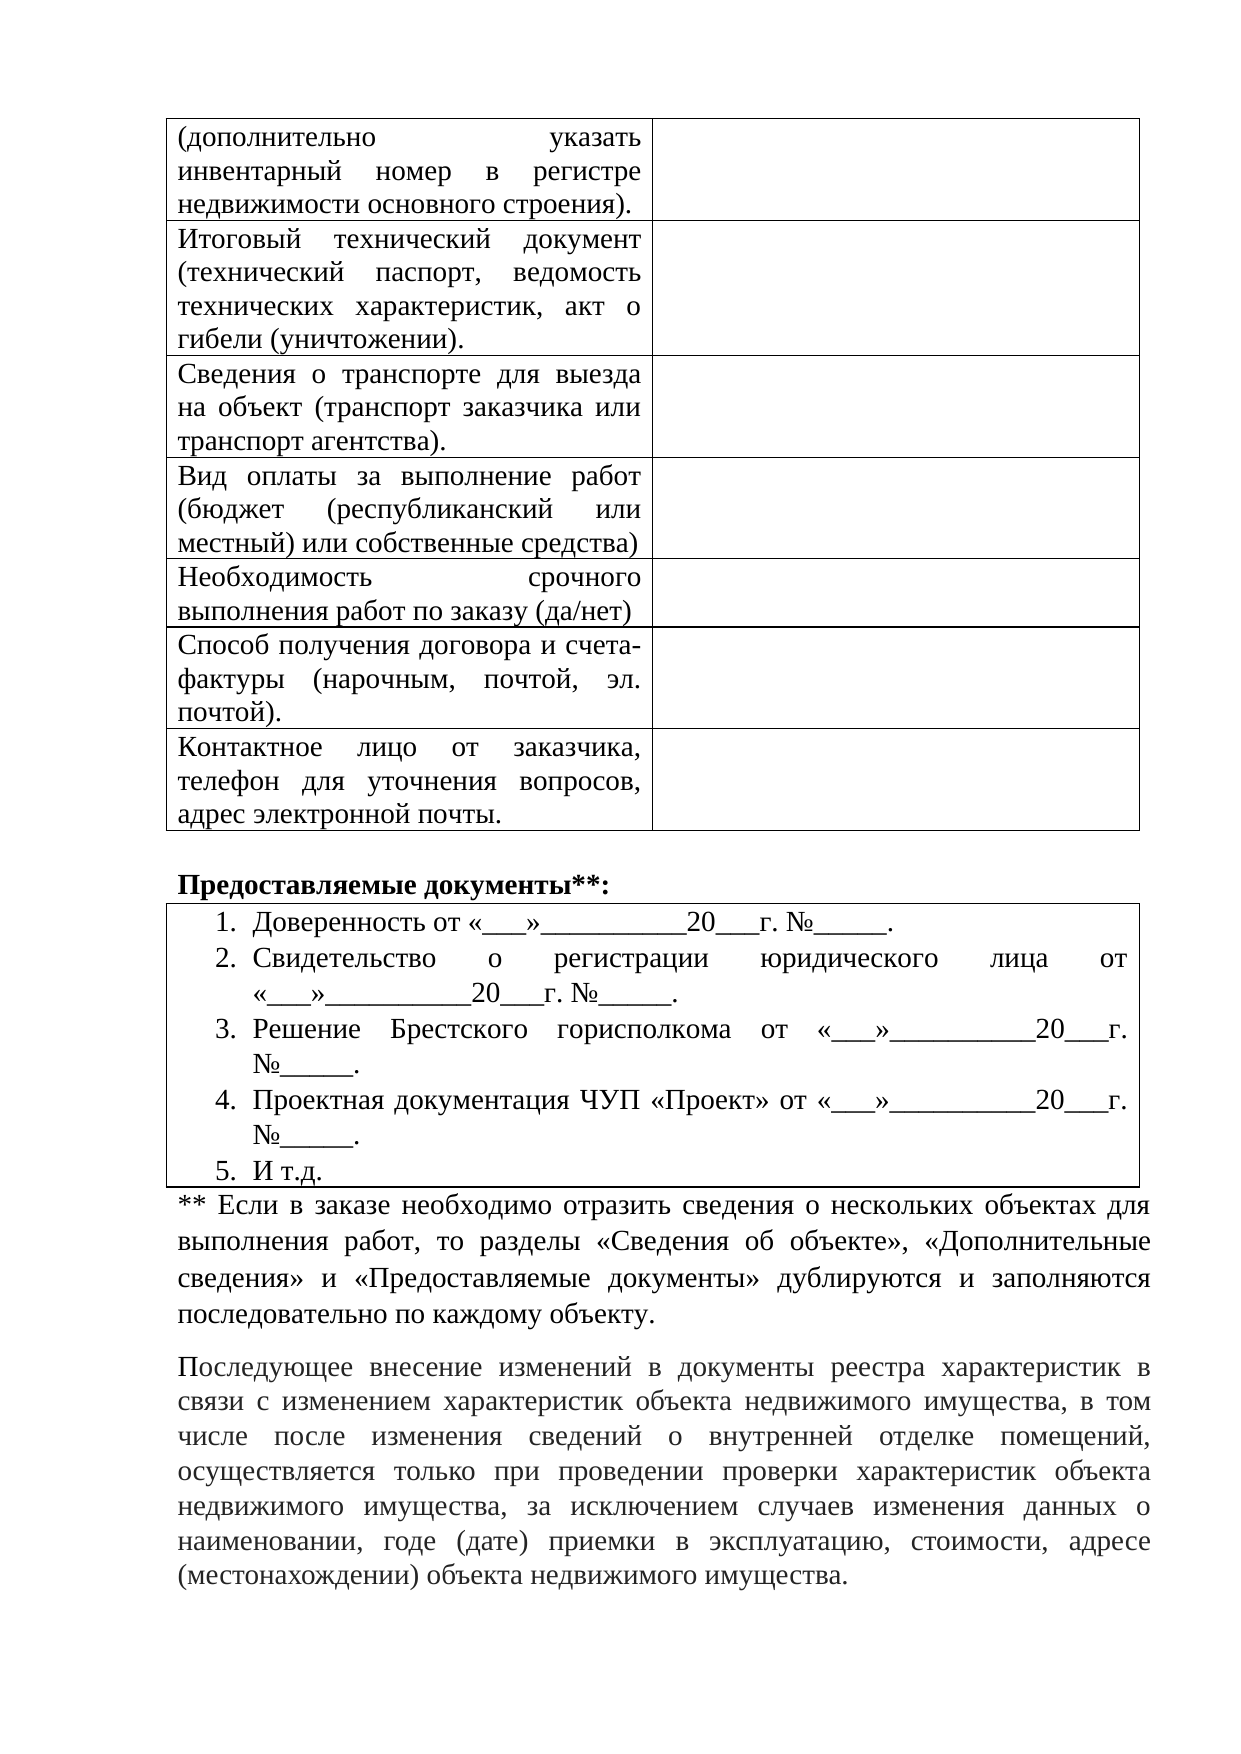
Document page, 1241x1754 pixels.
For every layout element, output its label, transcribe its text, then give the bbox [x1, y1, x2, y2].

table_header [167, 119, 652, 220]
table_cell [653, 221, 1139, 355]
table_cell [653, 559, 1139, 626]
table_cell Необходимость срочного выполнения работ по заказу (да/нет) [167, 559, 652, 626]
table_header [653, 119, 1139, 220]
table_cell Сведения о транспорте для выезда на объект (транспорт заказчика или транспорт агентства). [167, 356, 652, 457]
table_cell [653, 729, 1139, 830]
table_cell Вид оплаты за выполнение работ (бюджет (республиканский или местный) или собственные средства) [167, 458, 652, 558]
table_cell [653, 628, 1139, 728]
table_cell Способ получения договора и счета-фактуры (нарочным, почтой, эл. почтой). [167, 628, 652, 728]
table_cell Контактное лицо от заказчика, телефон для уточнения вопросов, адрес электронной почты. [167, 729, 652, 830]
table_header Доверенность от «___»__________20___г. №_____. Свидетельство о регистрации юридического лица от «___»__________20___г. №_____. Решение Брестского горисполкома от «___»__________20___г. №_____. Проектная документация ЧУП «Проект» от «___»__________20___г. №_____. И т.д. [167, 904, 1139, 1186]
text Последующее внесение изменений в документы реестра характеристик в связи с изменением характеристик объекта недвижимого имущества, в том числе после изменения сведений о внутренней отделке помещений, осуществляется только при проведении проверки характеристик объекта недвижимого имущества, за исключением случаев изменения данных о наименовании, годе (дате) приемки в эксплуатацию, стоимости, адресе (местонахождении) объекта недвижимого имущества. [177, 1349, 1152, 1591]
table_cell [653, 458, 1139, 558]
table_cell [653, 356, 1139, 457]
text ** Если в заказе необходимо отразить сведения о нескольких объектах для выполнения работ, то разделы «Сведения об объекте», «Дополнительные сведения» и «Предоставляемые документы» дублируются и заполняются последовательно по каждому объекту. [177, 1187, 1152, 1329]
table_cell Итоговый технический документ (технический паспорт, ведомость технических характеристик, акт о гибели (уничтожении). [167, 221, 652, 355]
text Предоставляемые документы**: [177, 867, 1152, 901]
